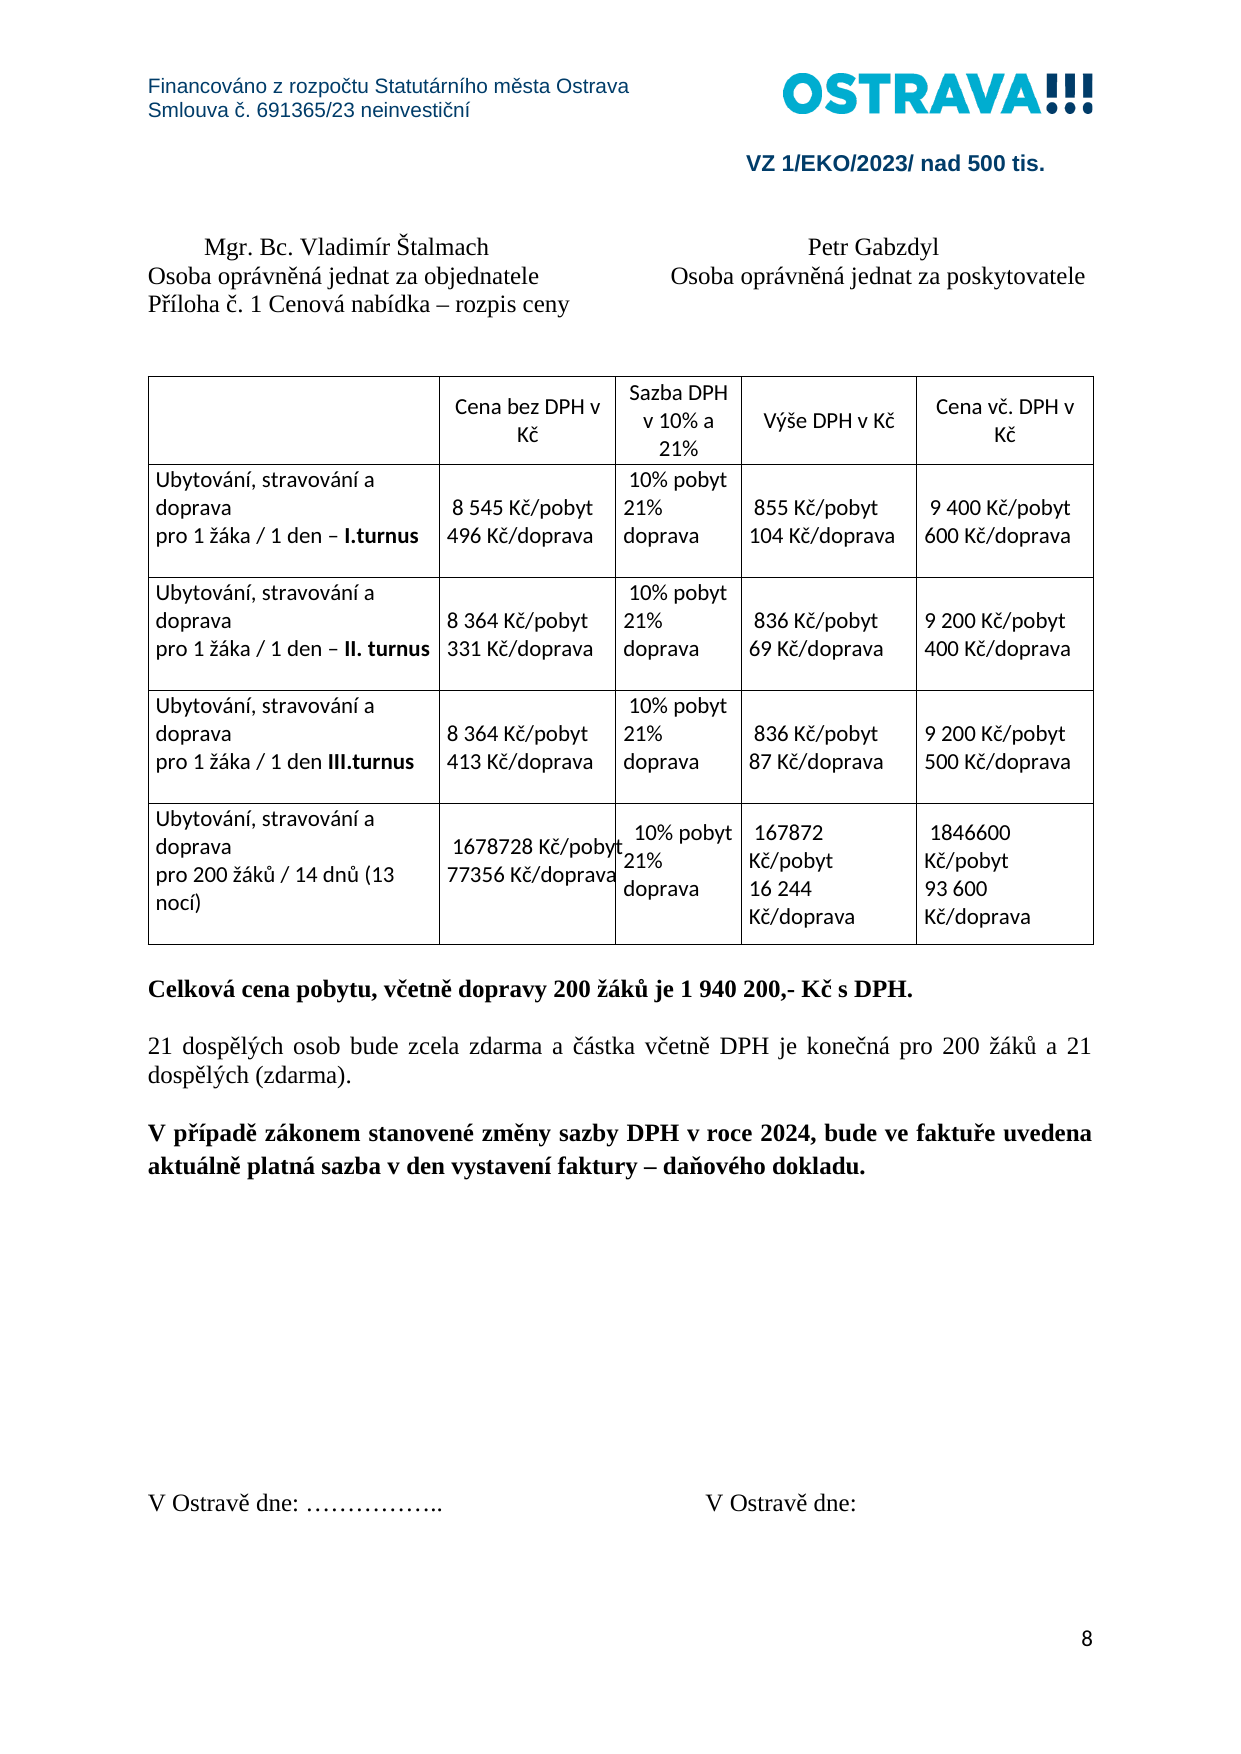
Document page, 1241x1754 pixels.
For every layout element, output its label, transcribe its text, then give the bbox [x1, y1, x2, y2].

table_cell Ubytování, stravování a doprava pro 1 žáka / 1 den – I.turnus [149, 465, 439, 577]
table_cell 9 400 Kč/pobyt 600 Kč/doprava [917, 465, 1093, 577]
table_cell 836 Kč/pobyt 87 Kč/doprava [742, 691, 916, 803]
table_cell 8 545 Kč/pobyt 496 Kč/doprava [440, 465, 615, 577]
text Celková cena pobytu, včetně dopravy 200 žáků je 1 940 200,- Kč s DPH. [148, 974, 1093, 1003]
table_cell 9 200 Kč/pobyt 400 Kč/doprava [917, 578, 1093, 690]
text Mgr. Bc. Vladimír Štalmach Petr Gabzdyl [148, 232, 1093, 261]
table_cell Ubytování, stravování a doprava pro 1 žáka / 1 den – II. turnus [149, 578, 439, 690]
picture [783, 73, 1093, 114]
text Osoba oprávněná jednat za objednatele Osoba oprávněná jednat za poskytovatele [148, 261, 1093, 289]
text V Ostravě dne: …………….. V Ostravě dne: [148, 1488, 1093, 1516]
table_cell 10% pobyt 21% doprava [616, 691, 741, 803]
table_cell 8 364 Kč/pobyt 413 Kč/doprava [440, 691, 615, 803]
text Příloha č. 1 Cenová nabídka – rozpis ceny [148, 289, 1093, 318]
table_header [149, 377, 439, 464]
table_cell 10% pobyt 21% doprava [616, 578, 741, 690]
table_cell 10% pobyt 21% doprava [616, 465, 741, 577]
table_header Výše DPH v Kč [742, 377, 916, 464]
table_cell 1846600 Kč/pobyt 93 600 Kč/doprava [917, 804, 1093, 944]
table_cell 9 200 Kč/pobyt 500 Kč/doprava [917, 691, 1093, 803]
table_cell 10% pobyt 21% doprava [616, 804, 741, 944]
table_cell 855 Kč/pobyt 104 Kč/doprava [742, 465, 916, 577]
table_header Cena vč. DPH v Kč [917, 377, 1093, 464]
text 21 dospělých osob bude zcela zdarma a částka včetně DPH je konečná pro 200 žáků a 21 dospělých (zdarma). [148, 1031, 1093, 1089]
table_header Cena bez DPH v Kč [440, 377, 615, 464]
text V případě zákonem stanovené změny sazby DPH v roce 2024, bude ve faktuře uvedena aktuálně platná sazba v den vystavení faktury – daňového dokladu. [148, 1118, 1093, 1179]
table_cell 8 364 Kč/pobyt 331 Kč/doprava [440, 578, 615, 690]
table_cell 167872 Kč/pobyt 16 244 Kč/doprava [742, 804, 916, 944]
table_cell Ubytování, stravování a doprava pro 1 žáka / 1 den III.turnus [149, 691, 439, 803]
table_cell 836 Kč/pobyt 69 Kč/doprava [742, 578, 916, 690]
table_cell 1678728 Kč/pobyt 77356 Kč/doprava [440, 804, 615, 944]
table_header Sazba DPH v 10% a 21% [616, 377, 741, 464]
table_cell Ubytování, stravování a doprava pro 200 žáků / 14 dnů (13 nocí) [149, 804, 439, 944]
